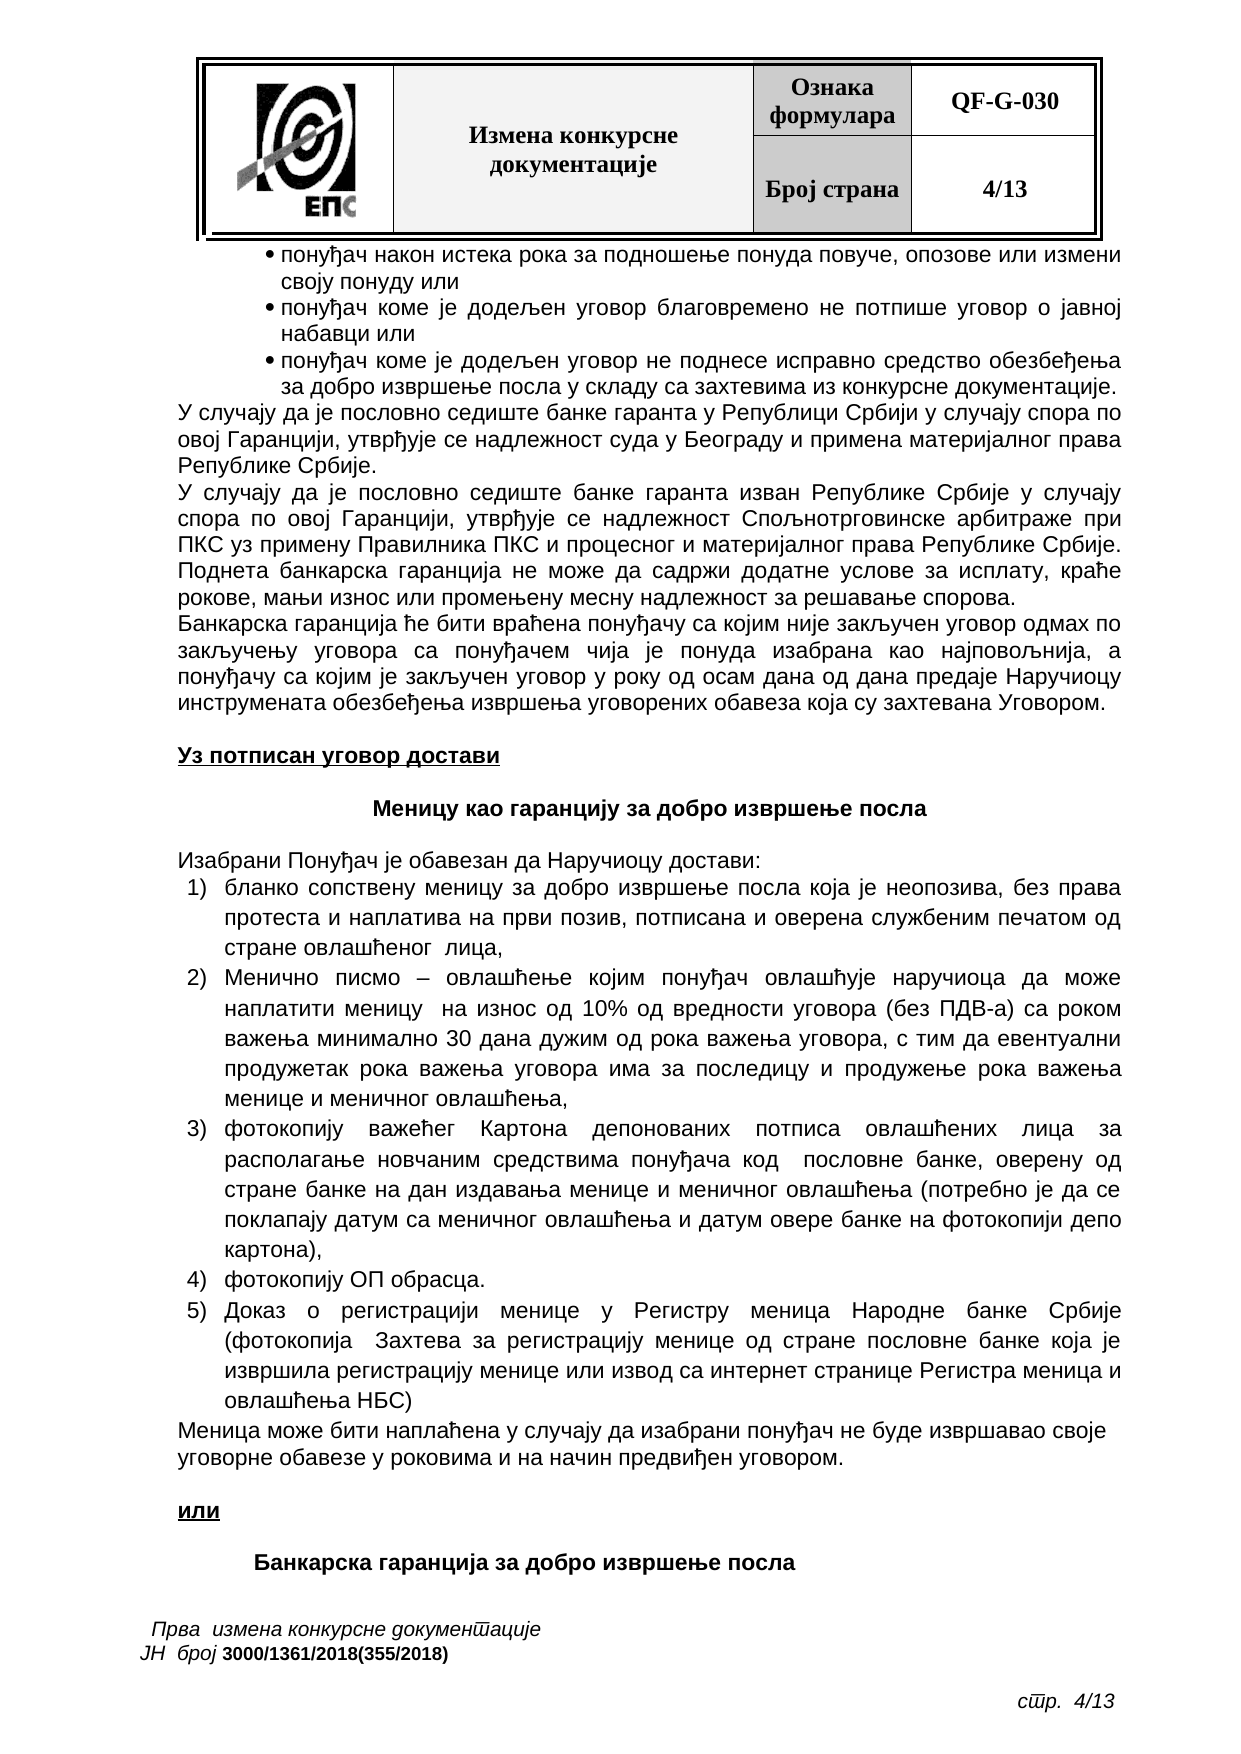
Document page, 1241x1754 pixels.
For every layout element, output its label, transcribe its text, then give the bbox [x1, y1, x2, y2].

list понуђач коме је додељен уговор благовремено не потпише уговор о јавној набавци или [266, 294, 1122, 347]
list фотокопију ОП обрасца. [187, 1266, 1122, 1293]
list Уз потписан уговор достави [177, 742, 1122, 768]
text У случају да је пословно седиште банке гаранта у Републици Србији у случају спора по овој Гаранцији, утврђује се надлежност суда у Београду и примена материјалног права Републике Србије. [177, 399, 1122, 478]
text Меница може бити наплаћена у случају да изабрани понуђач не буде извршавао своје уговорне обавезе у роковима и на начин предвиђен уговором. [177, 1417, 1122, 1470]
list понуђач коме је додељен уговор не поднесе исправно средство обезбеђења за добро извршење посла у складу са захтевима из конкурсне документације. [266, 347, 1122, 399]
text Банкарска гаранција ће бити враћена понуђачу са којим није закључен уговор одмах по закључењу уговора са понуђачем чија је понуда изабрана као најповољнија, а понуђачу са којим је закључен уговор у року од осам дана од дана предаје Наручиоцу инструмената обезбеђења извршења уговорених обавеза која су захтевана Уговором. [177, 610, 1122, 716]
list Менично писмо – овлашћење којим понуђач овлашћује наручиоца да може наплатити меницу на износ од 10% од вредности уговора (без ПДВ-а) са роком важења минимално 30 дана дужим од рока важења уговора, с тим да евентуални продужетак рока важења уговора има за последицу и продужење рока важења менице и меничног овлашћења, [187, 964, 1122, 1112]
text Меницу као гаранцију за добро извршење посла [177, 795, 1122, 821]
text Изабрани Понуђач је обавезан да Наручиоцу достави: [177, 847, 1122, 874]
list Доказ о регистрацији менице у Регистру меница Народне банке Србије (фотокопија Захтева за регистрацију менице од стране пословне банке која је извршила регистрацију менице или извод са интернет странице Регистра меница и овлашћења НБС) [187, 1297, 1122, 1414]
list фотокопију важећег Картона депонованих потписа овлашћених лица за располагање новчаним средствима понуђача код пословне банке, оверену од стране банке на дан издавања менице и меничног овлашћења (потребно је да се поклапају датум са меничног овлашћења и датум овере банке на фотокопији депо картона), [187, 1115, 1122, 1263]
text Банкарска гаранција за добро извршење посла [177, 1549, 1122, 1576]
list бланко сопствену меницу за добро извршење посла која је неопозива, без права протеста и наплатива на први позив, потписана и оверена службеним печатом од стране овлашћеног лица, [187, 874, 1122, 961]
list понуђач након истека рока за подношење понуда повуче, опозове или измени своју понуду или [266, 161, 1122, 294]
list или [177, 1497, 1122, 1523]
text У случају да је пословно седиште банке гаранта изван Републике Србије у случају спора по овој Гаранцији, утврђује се надлежност Спољнотрговинске арбитраже при ПКС уз примену Правилника ПКС и процесног и материјалног права Републике Србије. Поднета банкарска гаранција не може да садржи додатне услове за исплату, краће рокове, мањи износ или промењену месну надлежност за решавање спорова. [177, 478, 1122, 610]
